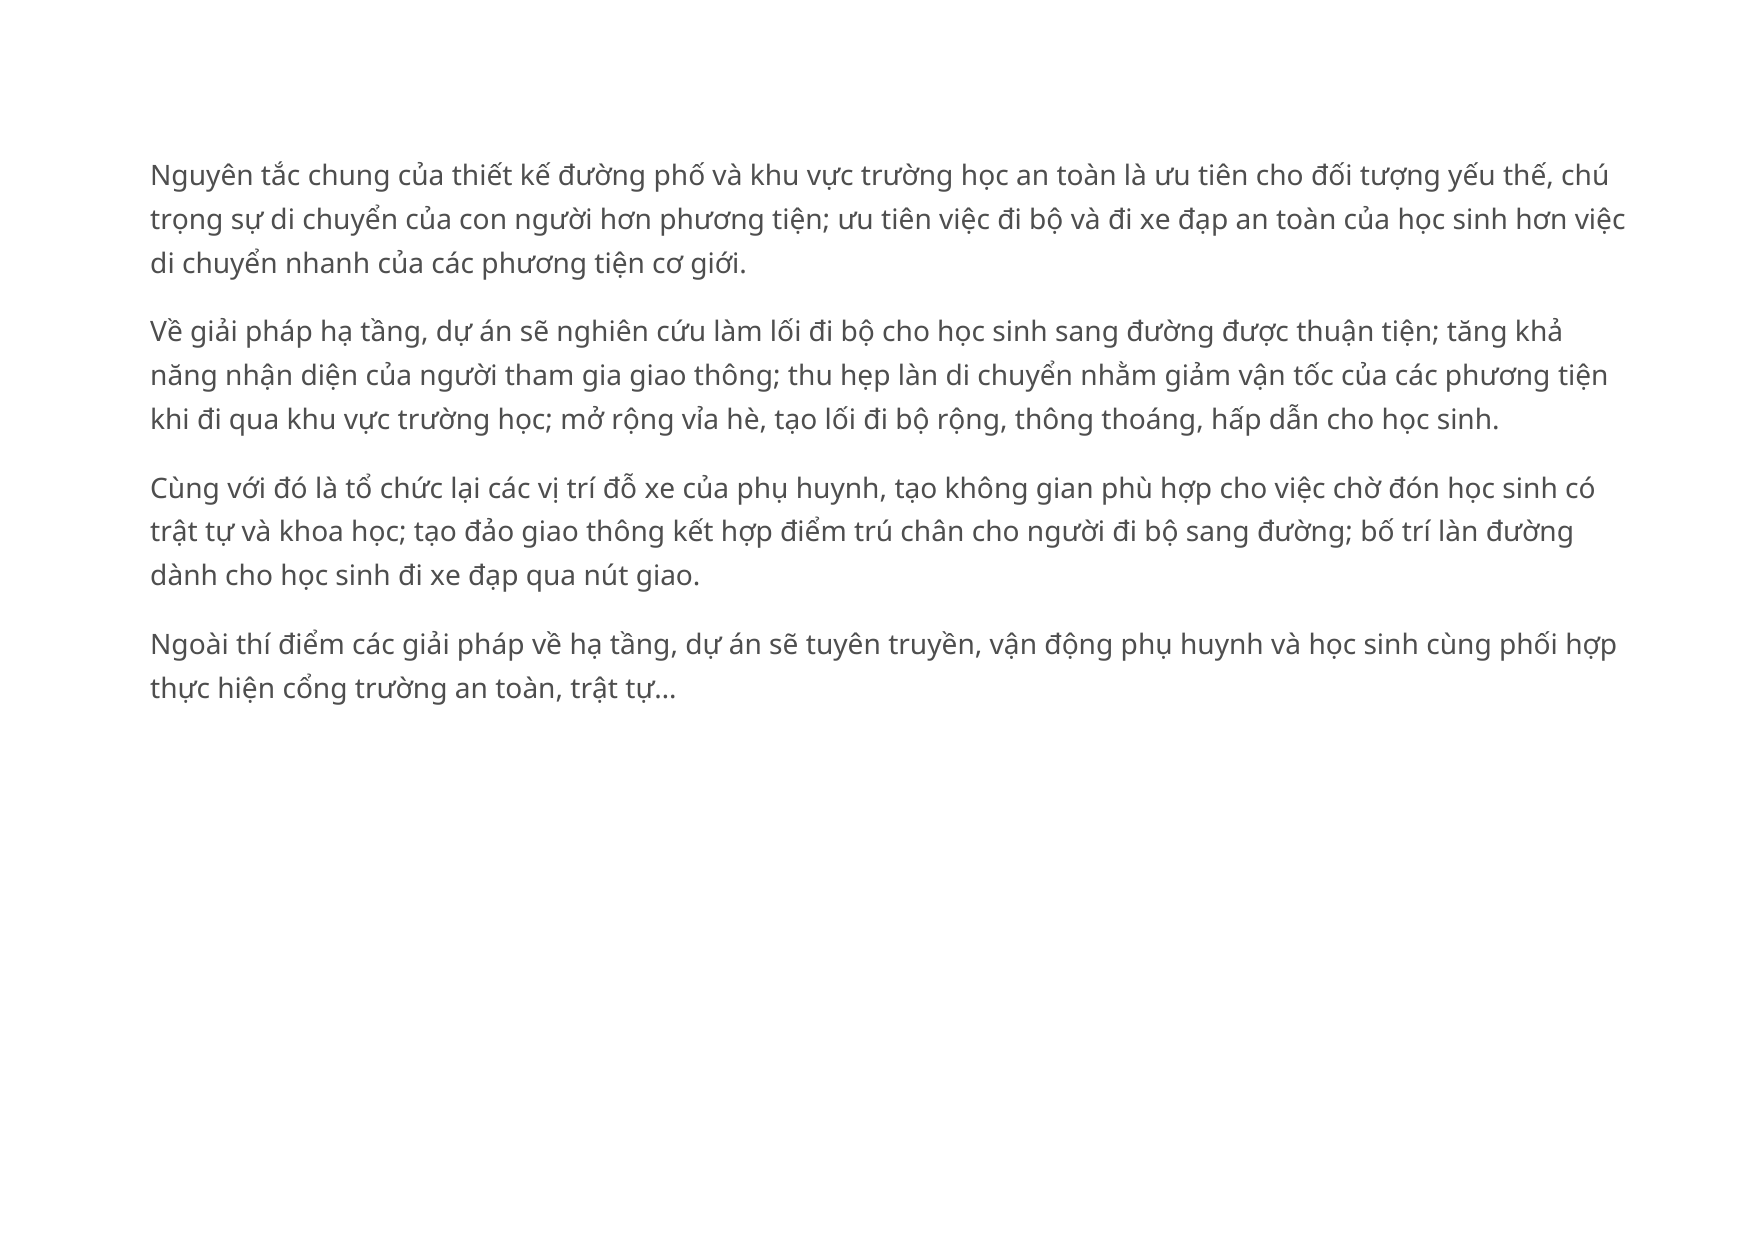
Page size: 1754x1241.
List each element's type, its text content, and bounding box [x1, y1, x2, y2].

text Ngoài thí điểm các giải pháp về hạ tầng, dự án sẽ tuyên truyền, vận động phụ huynh và học sinh cùng phối hợp thực hiện cổng trường an toàn, trật tự… [150, 619, 1636, 706]
text Về giải pháp hạ tầng, dự án sẽ nghiên cứu làm lối đi bộ cho học sinh sang đường được thuận tiện; tăng khả năng nhận diện của người tham gia giao thông; thu hẹp làn di chuyển nhằm giảm vận tốc của các phương tiện khi đi qua khu vực trường học; mở rộng vỉa hè, tạo lối đi bộ rộng, thông thoáng, hấp dẫn cho học sinh. [150, 306, 1636, 437]
text Nguyên tắc chung của thiết kế đường phố và khu vực trường học an toàn là ưu tiên cho đối tượng yếu thế, chú trọng sự di chuyển của con người hơn phương tiện; ưu tiên việc đi bộ và đi xe đạp an toàn của học sinh hơn việc di chuyển nhanh của các phương tiện cơ giới. [150, 150, 1636, 281]
text Cùng với đó là tổ chức lại các vị trí đỗ xe của phụ huynh, tạo không gian phù hợp cho việc chờ đón học sinh có trật tự và khoa học; tạo đảo giao thông kết hợp điểm trú chân cho người đi bộ sang đường; bố trí làn đường dành cho học sinh đi xe đạp qua nút giao. [150, 462, 1636, 594]
